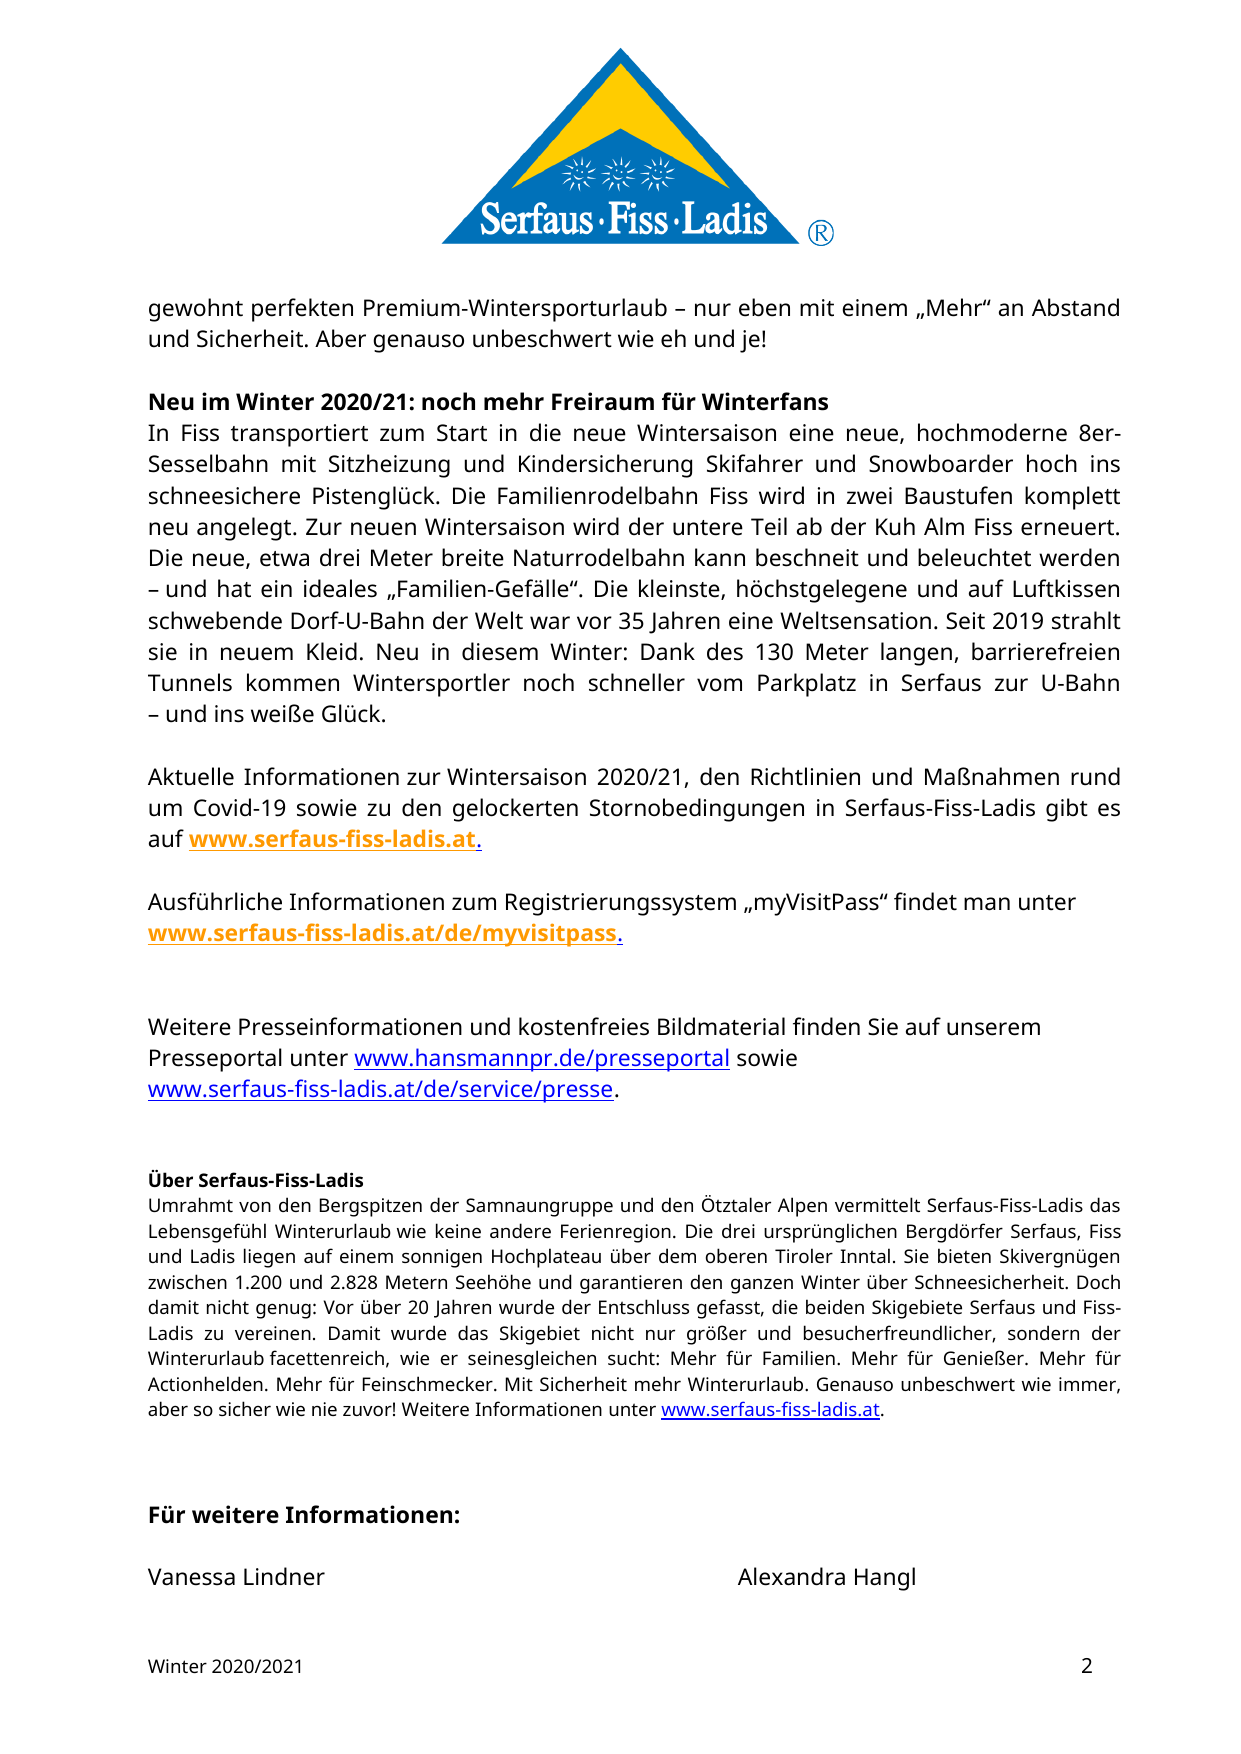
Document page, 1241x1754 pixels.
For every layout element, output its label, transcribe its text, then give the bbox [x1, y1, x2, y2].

text Neu im Winter 2020/21: noch mehr Freiraum für Winterfans [148, 386, 1122, 417]
text Vanessa Lindner Alexandra Hangl [148, 1561, 1122, 1593]
text Über Serfaus-Fiss-Ladis [148, 1167, 1122, 1193]
text In Fiss transportiert zum Start in die neue Wintersaison eine neue, hochmoderne 8er-Sesselbahn mit Sitzheizung und Kindersicherung Skifahrer und Snowboarder hoch ins schneesichere Pistenglück. Die Familienrodelbahn Fiss wird in zwei Baustufen komplett neu angelegt. Zur neuen Wintersaison wird der untere Teil ab der Kuh Alm Fiss erneuert. Die neue, etwa drei Meter breite Naturrodelbahn kann beschneit und beleuchtet werden – und hat ein ideales „Familien-Gefälle“. Die kleinste, höchstgelegene und auf Luftkissen schwebende Dorf-U-Bahn der Welt war vor 35 Jahren eine Weltsensation. Seit 2019 strahlt sie in neuem Kleid. Neu in diesem Winter: Dank des 130 Meter langen, barrierefreien Tunnels kommen Wintersportler noch schneller vom Parkplatz in Serfaus zur U-Bahn – und ins weiße Glück. [148, 417, 1122, 729]
text Ausführliche Informationen zum Registrierungssystem „myVisitPass“ findet man unter www.serfaus-fiss-ladis.at/de/myvisitpass. [148, 886, 1122, 948]
picture [436, 44, 834, 246]
text Weitere Presseinformationen und kostenfreies Bildmaterial finden Sie auf unserem Presseportal unter www.hansmannpr.de/presseportal sowie www.serfaus-fiss-ladis.at/de/service/presse. [148, 1011, 1122, 1104]
text Aktuelle Informationen zur Wintersaison 2020/21, den Richtlinien und Maßnahmen rund um Covid-19 sowie zu den gelockerten Stornobedingungen in Serfaus-Fiss-Ladis gibt es auf www.serfaus-fiss-ladis.at. [188, 823, 1122, 854]
text Für weitere Informationen: [148, 1499, 1122, 1530]
text Umrahmt von den Bergspitzen der Samnaungruppe und den Ötztaler Alpen vermittelt Serfaus-Fiss-Ladis das Lebensgefühl Winterurlaub wie keine andere Ferienregion. Die drei ursprünglichen Bergdörfer Serfaus, Fiss und Ladis liegen auf einem sonnigen Hochplateau über dem oberen Tiroler Inntal. Sie bieten Skivergnügen zwischen 1.200 und 2.828 Metern Seehöhe und garantieren den ganzen Winter über Schneesicherheit. Doch damit nicht genug: Vor über 20 Jahren wurde der Entschluss gefasst, die beiden Skigebiete Serfaus und Fiss-Ladis zu vereinen. Damit wurde das Skigebiet nicht nur größer und besucherfreundlicher, sondern der Winterurlaub facettenreich, wie er seinesgleichen sucht: Mehr für Familien. Mehr für Genießer. Mehr für Actionhelden. Mehr für Feinschmecker. Mit Sicherheit mehr Winterurlaub. Genauso unbeschwert wie immer, aber so sicher wie nie zuvor! Weitere Informationen unter www.serfaus-fiss-ladis.at. [148, 1193, 1122, 1422]
